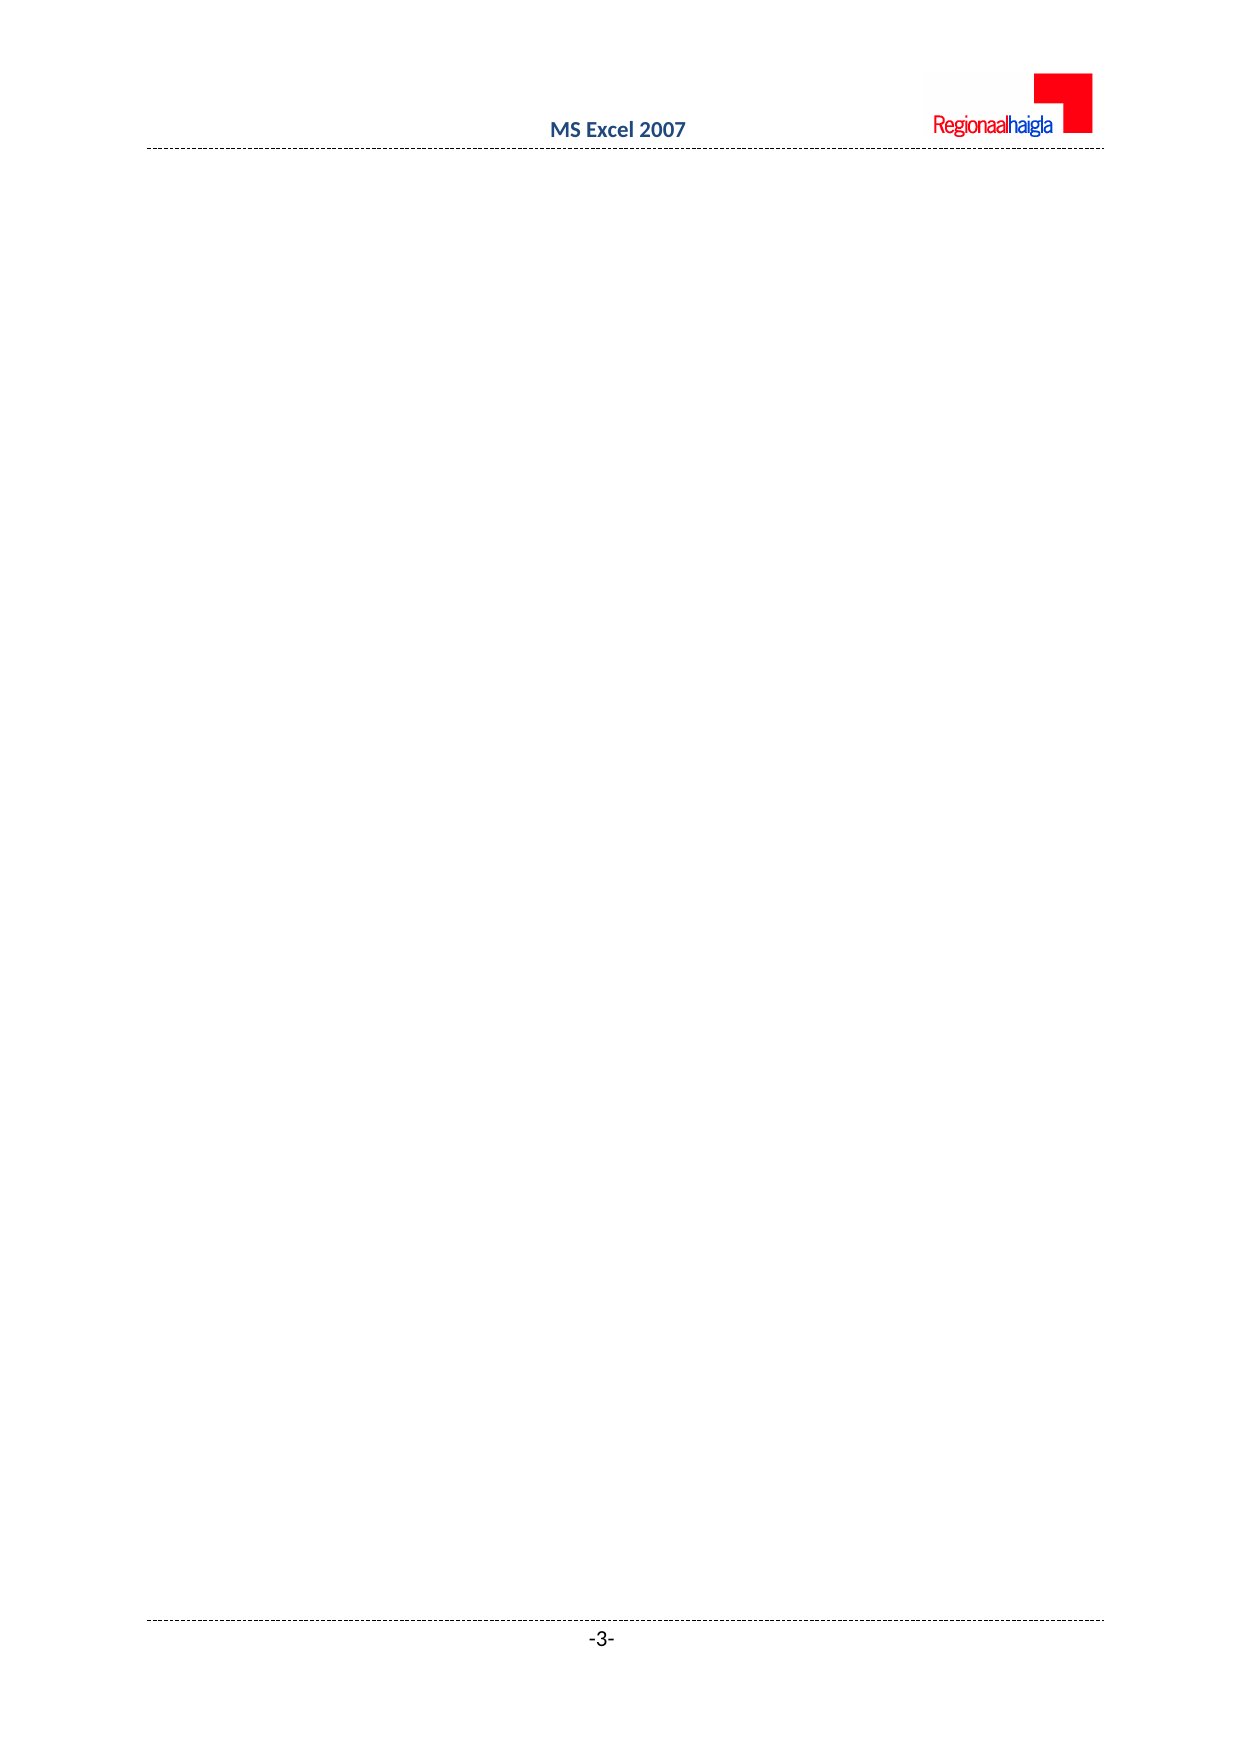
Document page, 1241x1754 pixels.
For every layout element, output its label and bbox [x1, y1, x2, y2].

picture [923, 73, 1093, 138]
